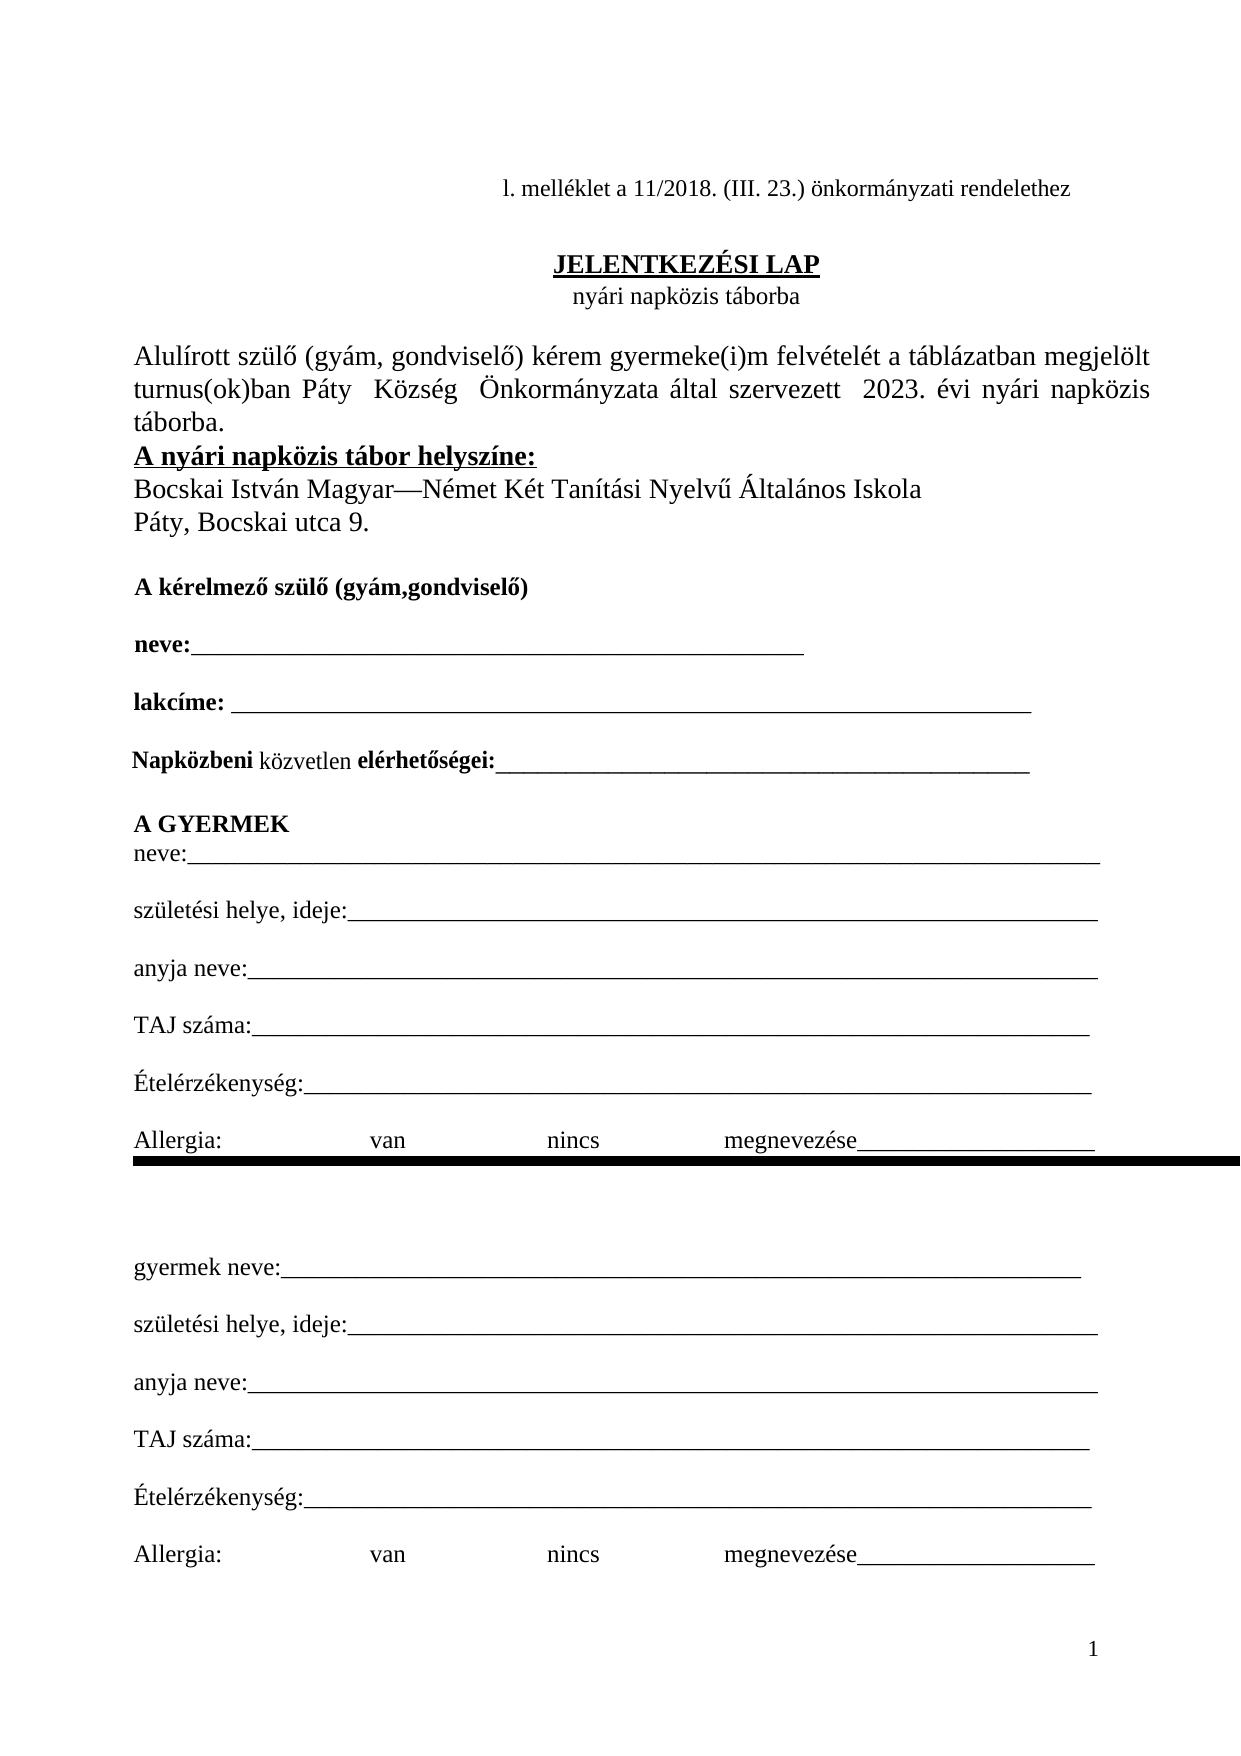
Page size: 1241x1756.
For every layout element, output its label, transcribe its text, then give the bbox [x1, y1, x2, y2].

subtitle l. melléklet a 11/2018. (III. 23.) önkormányzati rendelethez [503, 174, 1240, 202]
text A GYERMEK [133, 809, 1240, 838]
text neve:_________________________________________________ [133, 629, 810, 658]
text Ételérzékenység:_______________________________________________________________ [133, 1068, 1240, 1097]
text anyja neve:____________________________________________________________________ [133, 1367, 1240, 1396]
text neve:_________________________________________________________________________ [133, 838, 1240, 867]
text Bocskai István Magyar—Német Két Tanítási Nyelvű Általános Iskola [133, 472, 1152, 504]
text JELENTKEZÉSI LAP [431, 248, 942, 279]
text Allergia: van nincs megnevezése___________________ [133, 1126, 1240, 1156]
text születési helye, ideje:____________________________________________________________ [133, 896, 1240, 924]
text Alulírott szülő (gyám, gondviselő) kérem gyermeke(i)m felvételét a táblázatban megjelölt turnus(ok)ban Páty Község Önkormányzata által szervezett 2023. évi nyári napközis táborba. [133, 339, 1152, 438]
text gyermek neve:________________________________________________________________ [133, 1252, 1240, 1281]
text Allergia: van nincs megnevezése___________________ [133, 1539, 1240, 1568]
text A kérelmező szülő (gyám,gondviselő) [133, 572, 810, 601]
text Napközbeni közvetlen elérhetőségei:______________________________________ [132, 744, 1218, 777]
text születési helye, ideje:____________________________________________________________ [133, 1309, 1240, 1338]
subtitle nyári napközis táborba [430, 281, 942, 310]
text anyja neve:____________________________________________________________________ [133, 953, 1240, 982]
text Páty, Bocskai utca 9. [133, 505, 1152, 538]
text A nyári napközis tábor helyszíne: [133, 439, 1152, 471]
text TAJ száma:___________________________________________________________________ [133, 1424, 1240, 1453]
text TAJ száma:___________________________________________________________________ [133, 1011, 1240, 1039]
text Ételérzékenység:_______________________________________________________________ [133, 1482, 1240, 1511]
text lakcíme: ________________________________________________________________ [133, 687, 1240, 716]
